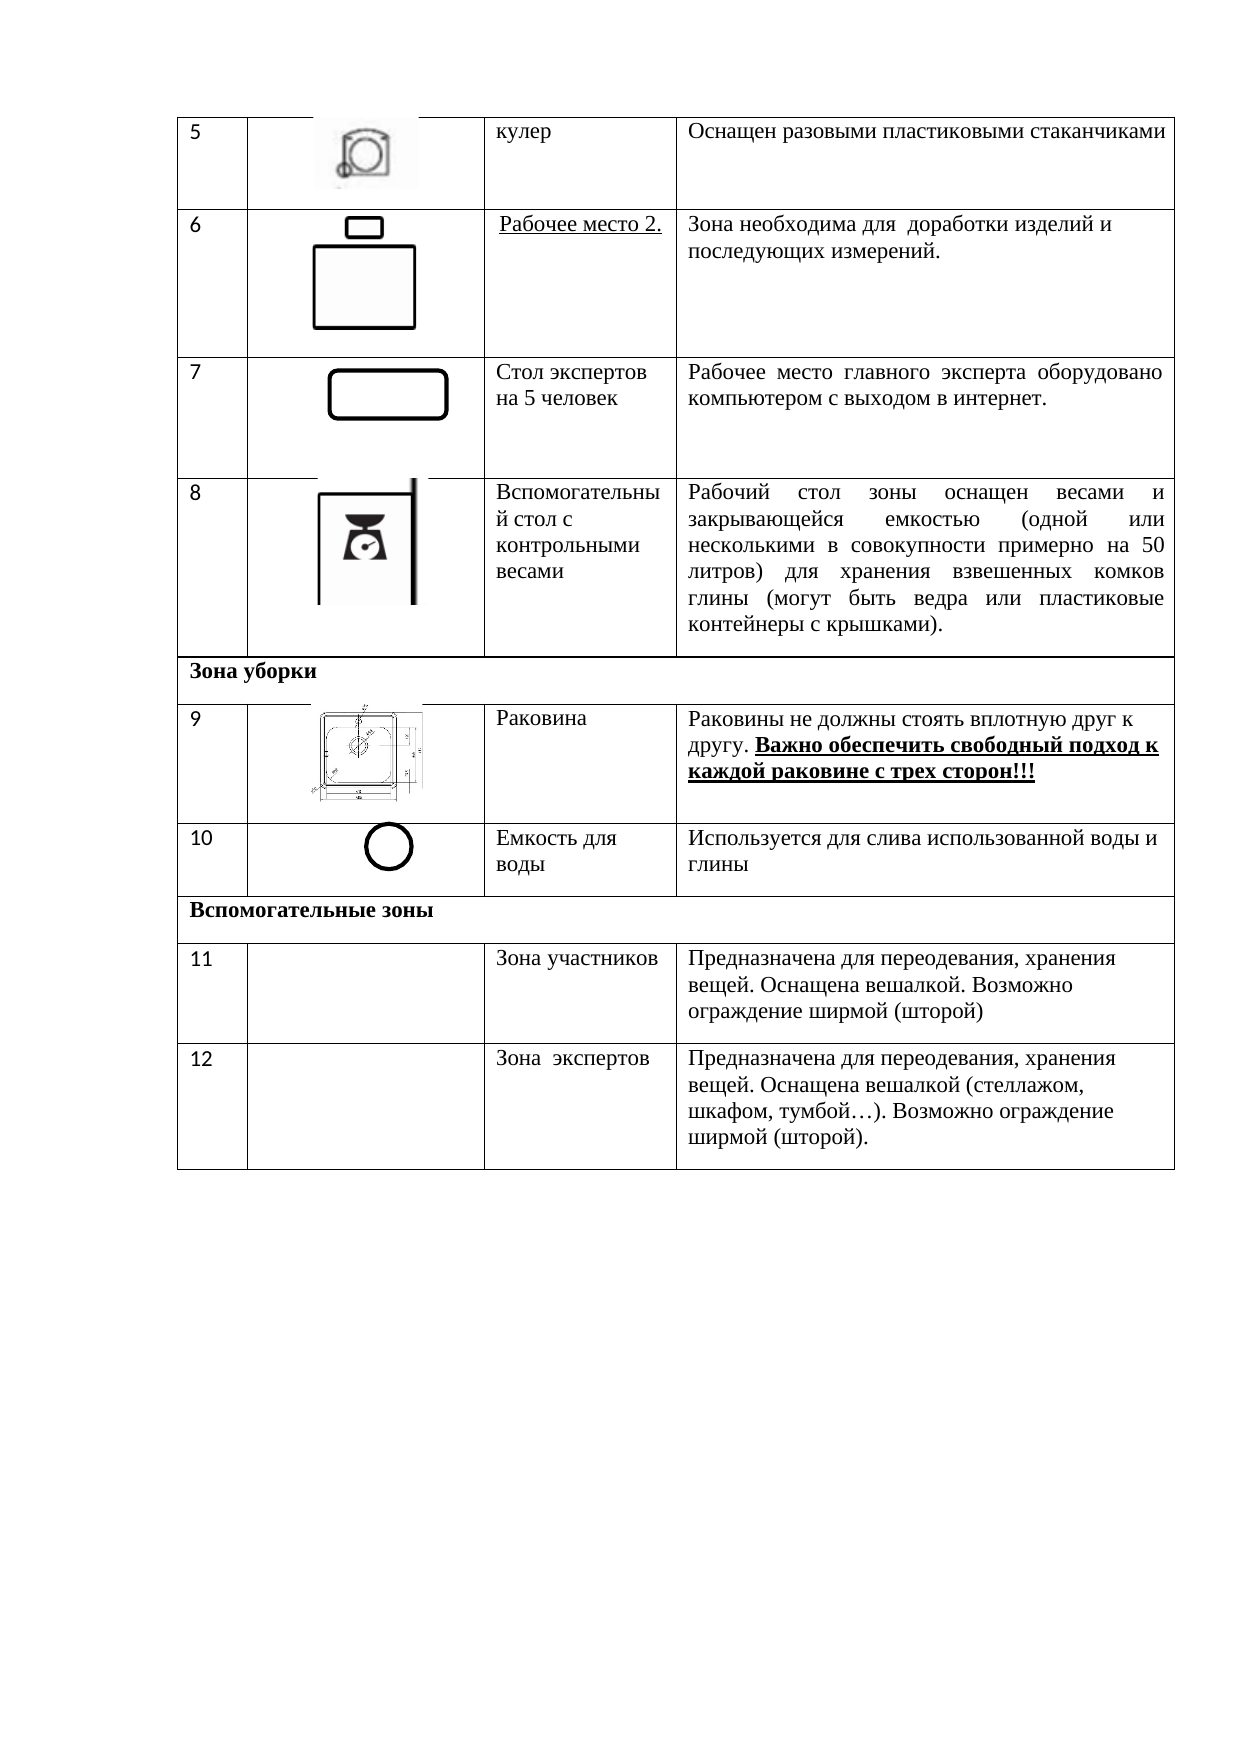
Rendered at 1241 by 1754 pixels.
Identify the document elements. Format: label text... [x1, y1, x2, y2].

table_cell Зона необходима для доработки изделий и последующих измерений. [677, 210, 1174, 357]
table_cell [248, 944, 484, 1043]
table_cell 11 [178, 944, 247, 1043]
table_cell Зона экспертов [485, 1044, 676, 1169]
table_cell 9 [178, 705, 247, 823]
table_cell [248, 824, 484, 896]
table_cell Рабочее место 2. [485, 210, 676, 357]
table_header [248, 118, 484, 209]
table_cell Вспомогательны й стол с контрольными весами [485, 479, 676, 656]
table_cell 8 [178, 479, 247, 656]
table_cell Стол экспертов на 5 человек [485, 358, 676, 477]
table_cell [248, 1044, 484, 1169]
table_cell [248, 358, 484, 477]
table_cell 7 [178, 358, 247, 477]
table_cell [248, 479, 484, 656]
table_cell [248, 210, 484, 357]
table_cell 12 [178, 1044, 247, 1169]
table_header Оснащен разовыми пластиковыми стаканчиками [677, 118, 1174, 209]
picture [311, 704, 423, 802]
table_cell 10 [178, 824, 247, 896]
table_cell Рабочий стол зоны оснащен весами и закрывающейся емкостью (одной или несколькими в совокупности примерно на 50 литров) для хранения взвешенных комков глины (могут быть ведра или пластиковые контейнеры с крышками). [677, 479, 1174, 656]
picture [313, 117, 419, 189]
table_cell Используется для слива использованной воды и глины [677, 824, 1174, 896]
table_cell Предназначена для переодевания, хранения вещей. Оснащена вешалкой (стеллажом, шкафом, тумбой…). Возможно ограждение ширмой (шторой). [677, 1044, 1174, 1169]
table_cell Емкость для воды [485, 824, 676, 896]
table_cell Предназначена для переодевания, хранения вещей. Оснащена вешалкой. Возможно ограждение ширмой (шторой) [677, 944, 1174, 1043]
table_cell Зона участников [485, 944, 676, 1043]
table_cell Вспомогательные зоны [178, 897, 1174, 943]
table_cell 6 [178, 210, 247, 357]
table_cell Раковина [485, 705, 676, 823]
table_cell Раковины не должны стоять вплотную друг к другу. Важно обеспечить свободный подход к каждой раковине с трех сторон!!! [677, 705, 1174, 823]
table_header 5 [178, 118, 247, 209]
table_cell Рабочее место главного эксперта оборудовано компьютером с выходом в интернет. [677, 358, 1174, 477]
table_cell Зона уборки [178, 658, 1174, 703]
table_cell [248, 705, 484, 823]
picture [312, 216, 417, 330]
table_header кулер [485, 118, 676, 209]
picture [317, 478, 429, 605]
